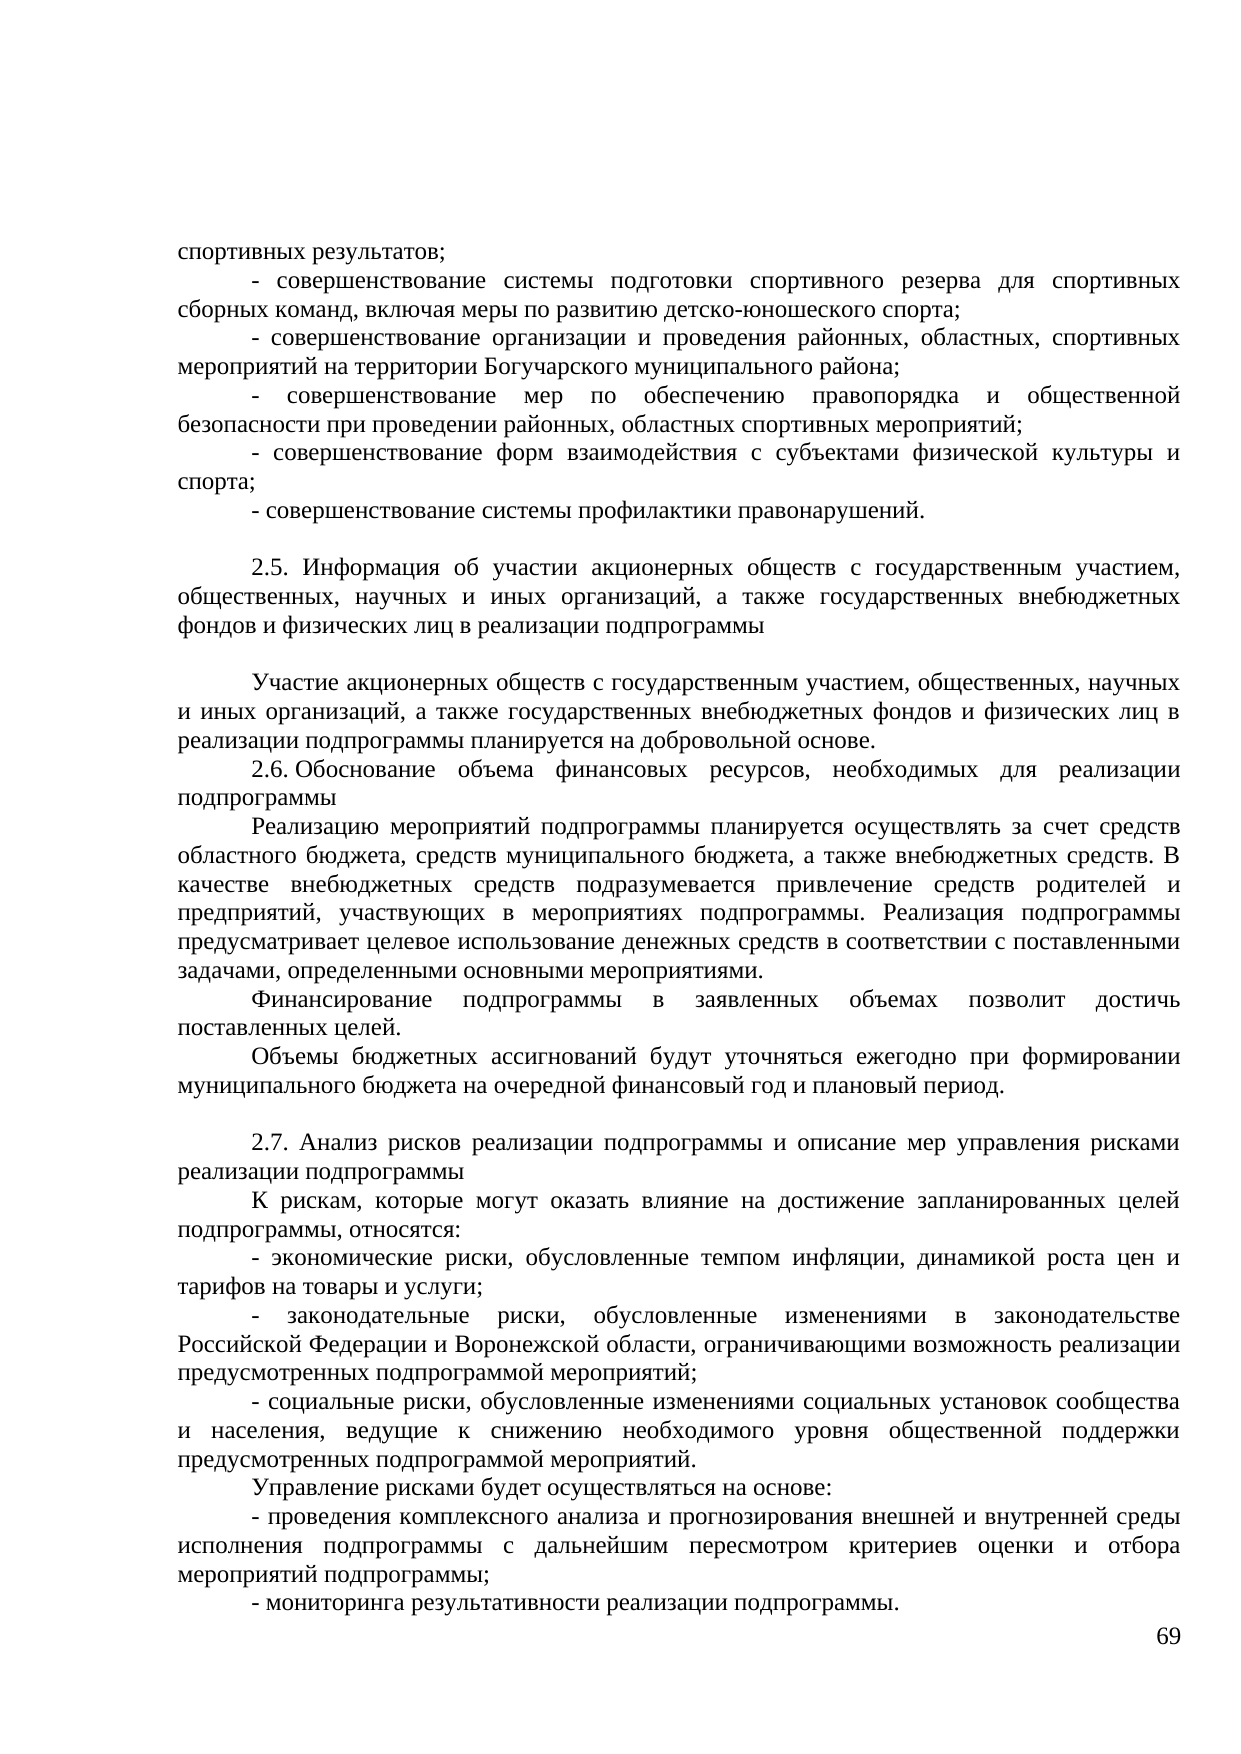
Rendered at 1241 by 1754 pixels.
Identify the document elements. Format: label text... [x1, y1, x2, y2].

text 2.7. Анализ рисков реализации подпрограммы и описание мер управления рисками реализации подпрограммы [177, 1127, 1181, 1185]
text - совершенствование мер по обеспечению правопорядка и общественной безопасности при проведении районных, областных спортивных мероприятий; [177, 380, 1181, 437]
text - социальные риски, обусловленные изменениями социальных установок сообщества и населения, ведущие к снижению необходимого уровня общественной поддержки предусмотренных подпрограммой мероприятий. [177, 1386, 1181, 1472]
text 2.5. Информация об участии акционерных обществ с государственным участием, общественных, научных и иных организаций, а также государственных внебюджетных фондов и физических лиц в реализации подпрограммы [177, 552, 1181, 639]
text - совершенствование системы подготовки спортивного резерва для спортивных сборных команд, включая меры по развитию детско-юношеского спорта; [177, 265, 1181, 322]
text Реализацию мероприятий подпрограммы планируется осуществлять за счет средств областного бюджета, средств муниципального бюджета, а также внебюджетных средств. В качестве внебюджетных средств подразумевается привлечение средств родителей и предприятий, участвующих в мероприятиях подпрограммы. Реализация подпрограммы предусматривает целевое использование денежных средств в соответствии с поставленными задачами, определенными основными мероприятиями. [177, 811, 1181, 984]
text К рискам, которые могут оказать влияние на достижение запланированных целей подпрограммы, относятся: [177, 1185, 1181, 1242]
text - законодательные риски, обусловленные изменениями в законодательстве Российской Федерации и Воронежской области, ограничивающими возможность реализации предусмотренных подпрограммой мероприятий; [177, 1300, 1181, 1386]
text Объемы бюджетных ассигнований будут уточняться ежегодно при формировании муниципального бюджета на очередной финансовый год и плановый период. [177, 1041, 1181, 1099]
text - совершенствование форм взаимодействия с субъектами физической культуры и спорта; [177, 437, 1181, 495]
text - экономические риски, обусловленные темпом инфляции, динамикой роста цен и тарифов на товары и услуги; [177, 1242, 1181, 1300]
text - мониторинга результативности реализации подпрограммы. [177, 1587, 1181, 1616]
text Участие акционерных обществ с государственным участием, общественных, научных и иных организаций, а также государственных внебюджетных фондов и физических лиц в реализации подпрограммы планируется на добровольной основе. [177, 667, 1181, 754]
text Финансирование подпрограммы в заявленных объемах позволит достичь поставленных целей. [177, 984, 1181, 1041]
text Управление рисками будет осуществляться на основе: [177, 1472, 1181, 1501]
text - проведения комплексного анализа и прогнозирования внешней и внутренней среды исполнения подпрограммы с дальнейшим пересмотром критериев оценки и отбора мероприятий подпрограммы; [177, 1501, 1181, 1587]
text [177, 236, 1181, 265]
text - совершенствование системы профилактики правонарушений. [177, 495, 1181, 524]
text - совершенствование организации и проведения районных, областных, спортивных мероприятий на территории Богучарского муниципального района; [177, 322, 1181, 380]
text 2.6. Обоснование объема финансовых ресурсов, необходимых для реализации подпрограммы [177, 754, 1181, 811]
